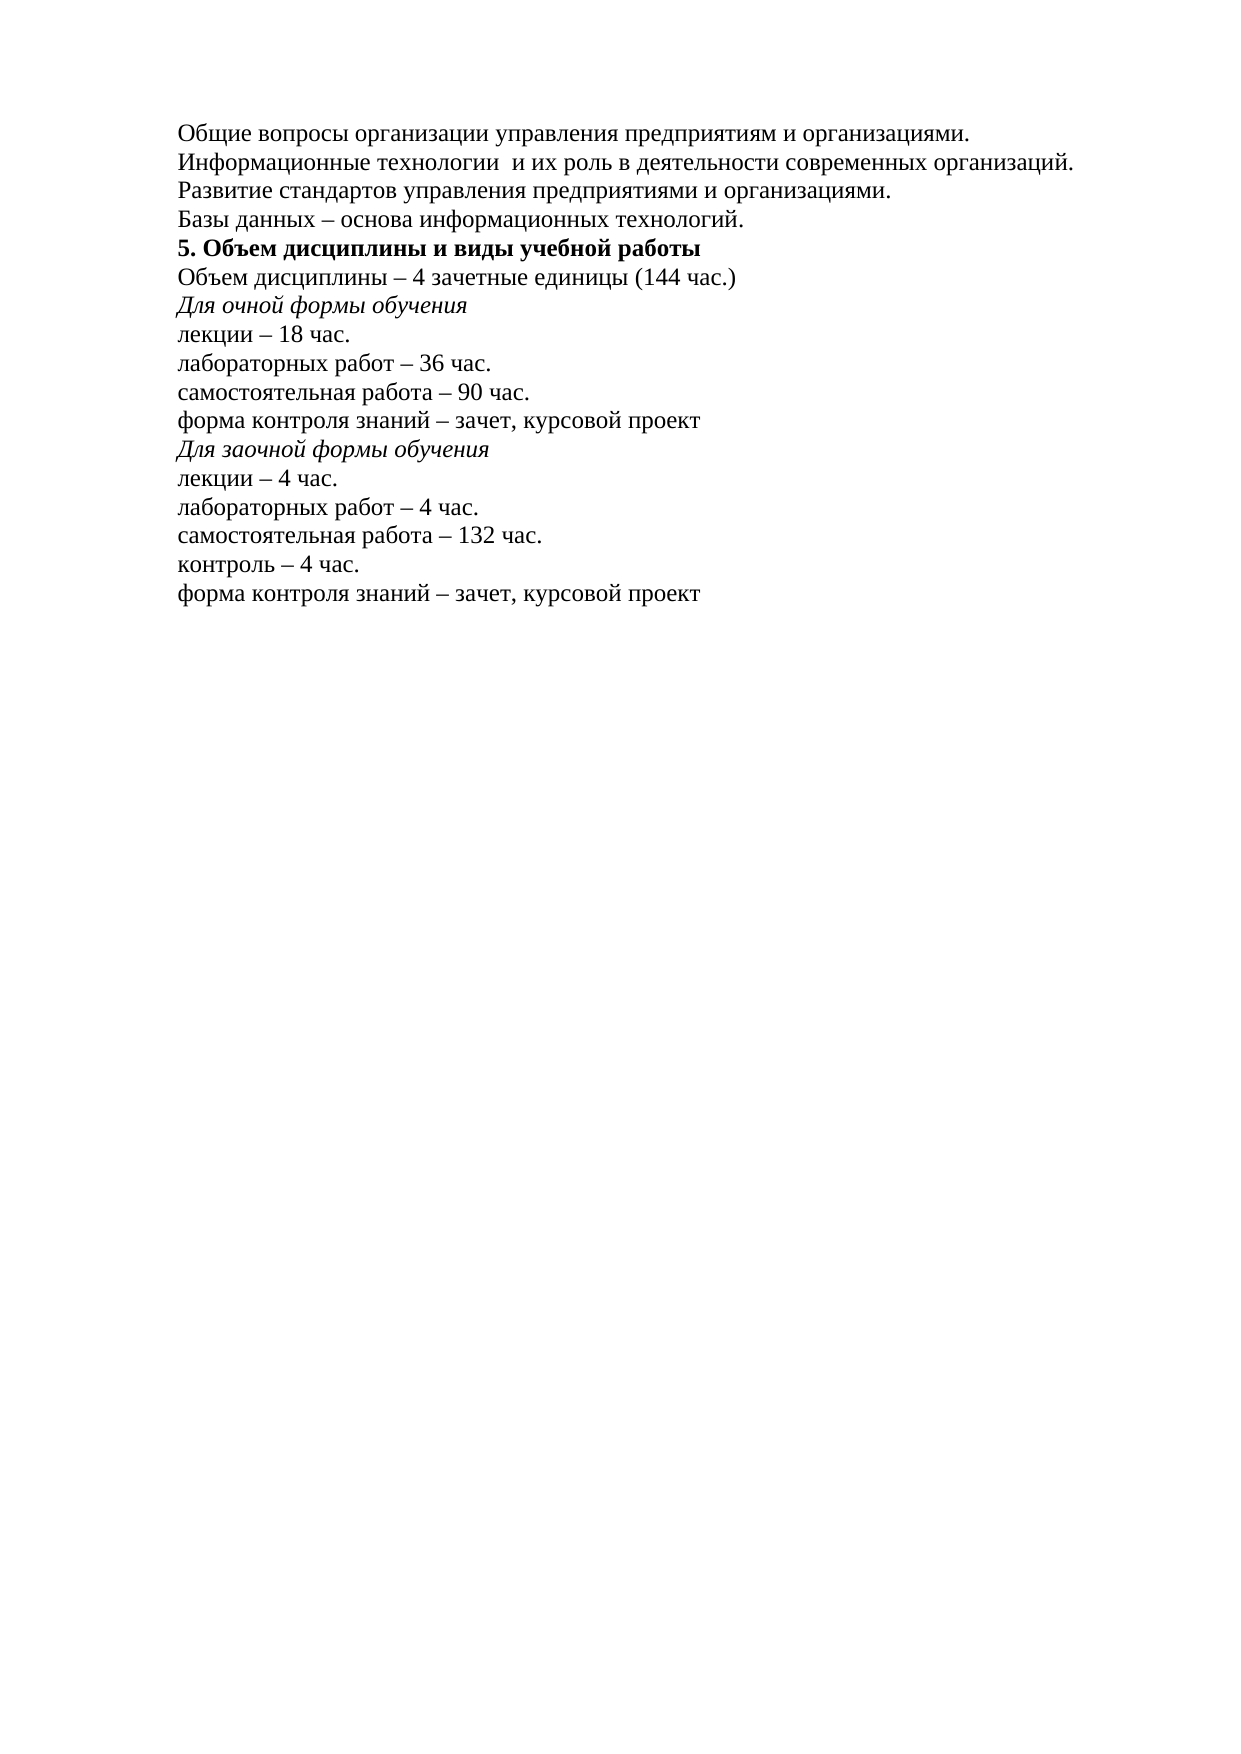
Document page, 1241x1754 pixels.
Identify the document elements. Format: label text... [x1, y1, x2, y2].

text Объем дисциплины – 4 зачетные единицы (144 час.) [177, 262, 1152, 291]
text лабораторных работ – 4 час. [177, 492, 1152, 521]
text контроль – 4 час. [177, 549, 1152, 578]
text лекции – 18 час. [177, 319, 1152, 348]
text лекции – 4 час. [177, 463, 1152, 492]
text Для заочной формы обучения [177, 434, 1152, 463]
text самостоятельная работа – 132 час. [177, 521, 1152, 549]
text Общие вопросы организации управления предприятиям и организациями. [177, 118, 1152, 147]
text 5. Объем дисциплины и виды учебной работы [177, 233, 1152, 262]
text форма контроля знаний – зачет, курсовой проект [177, 578, 1152, 607]
text Для очной формы обучения [177, 291, 1152, 319]
text лабораторных работ – 36 час. [177, 348, 1152, 377]
text Развитие стандартов управления предприятиями и организациями. [177, 176, 1152, 204]
text Базы данных – основа информационных технологий. [177, 204, 1152, 233]
text форма контроля знаний – зачет, курсовой проект [177, 406, 1152, 434]
text Информационные технологии и их роль в деятельности современных организаций. [177, 147, 1152, 176]
text самостоятельная работа – 90 час. [177, 377, 1152, 406]
